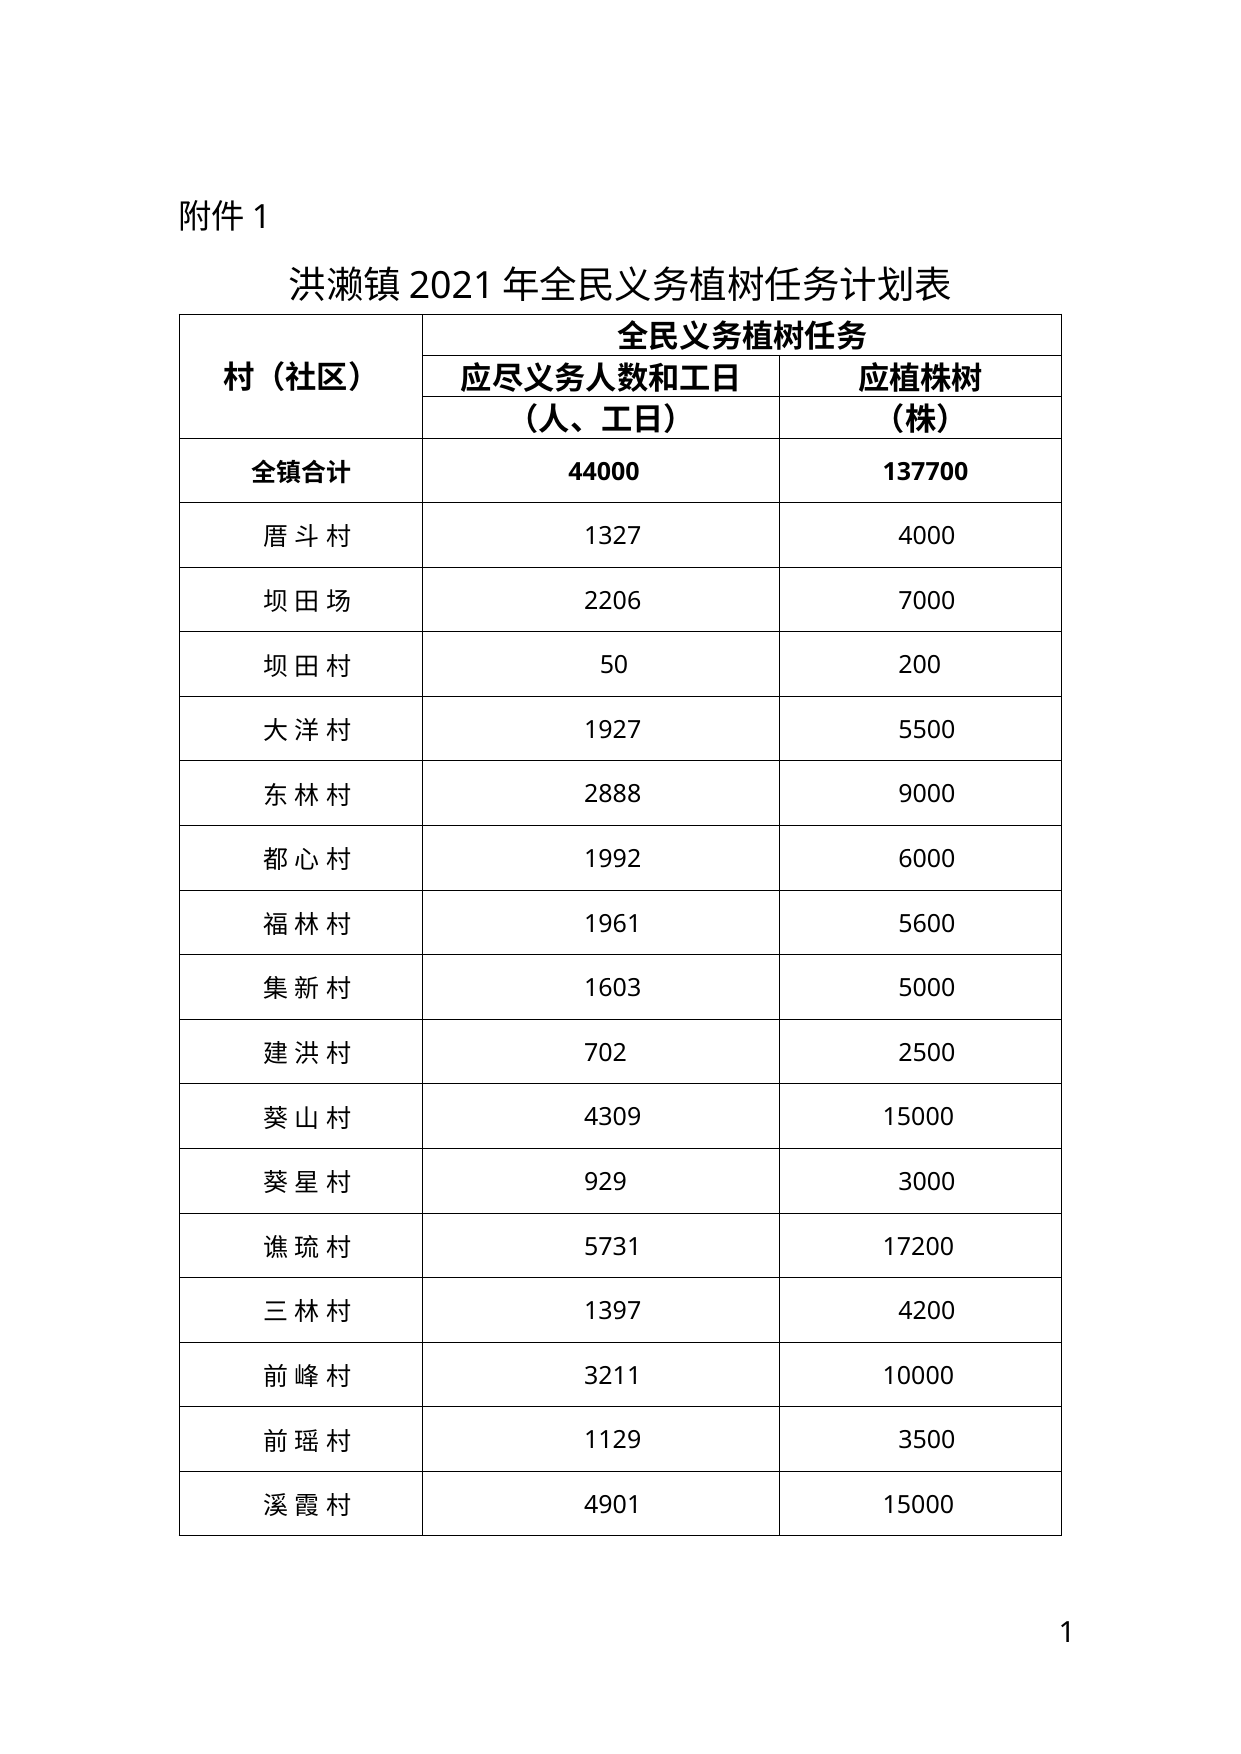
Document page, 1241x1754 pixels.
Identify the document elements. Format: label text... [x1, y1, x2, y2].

table_cell 702 [423, 1020, 779, 1083]
table_cell 4309 [423, 1084, 779, 1148]
table_cell 东林村 [180, 761, 422, 825]
table_cell 葵星村 [180, 1149, 422, 1212]
table_cell 大洋村 [180, 697, 422, 760]
table_cell 929 [423, 1149, 779, 1212]
table_cell 5500 [780, 697, 1061, 760]
table_cell 1603 [423, 955, 779, 1019]
table_cell 1927 [423, 697, 779, 760]
table_cell 50 [423, 632, 779, 696]
table_cell 44000 [423, 439, 779, 502]
table_cell 坝田场 [180, 568, 422, 631]
table_cell 15000 [780, 1084, 1061, 1148]
table_header 村（社区） [180, 315, 422, 437]
text 洪濑镇2021年全民义务植树任务计划表 [178, 241, 1062, 313]
table_cell 应尽义务人数和工日 [423, 356, 779, 396]
table_cell 谯琉村 [180, 1214, 422, 1277]
table_cell （人、工日） [423, 397, 779, 437]
table_cell 福林村 [180, 891, 422, 954]
table_cell 2500 [780, 1020, 1061, 1083]
table_cell 7000 [780, 568, 1061, 631]
table_cell 2206 [423, 568, 779, 631]
table_cell 5731 [423, 1214, 779, 1277]
table_cell 4000 [780, 503, 1061, 567]
text 附件1 [178, 178, 1062, 241]
table_cell 4901 [423, 1472, 779, 1535]
table_cell 137700 [780, 439, 1061, 502]
table_cell 5600 [780, 891, 1061, 954]
table_cell 厝斗村 [180, 503, 422, 567]
table_cell 应植株树 [780, 356, 1061, 396]
table_cell 溪霞村 [180, 1472, 422, 1535]
table_cell 6000 [780, 826, 1061, 889]
table_cell 10000 [780, 1343, 1061, 1406]
table_cell 葵山村 [180, 1084, 422, 1148]
table_cell 集新村 [180, 955, 422, 1019]
table_cell 17200 [780, 1214, 1061, 1277]
table_cell 1129 [423, 1407, 779, 1471]
table_cell 200 [780, 632, 1061, 696]
table_cell 建洪村 [180, 1020, 422, 1083]
table_cell 1961 [423, 891, 779, 954]
table_cell 3000 [780, 1149, 1061, 1212]
table_cell 9000 [780, 761, 1061, 825]
table_cell 三林村 [180, 1278, 422, 1342]
table_cell 1327 [423, 503, 779, 567]
table_cell 3211 [423, 1343, 779, 1406]
table_cell 1992 [423, 826, 779, 889]
table_cell 1397 [423, 1278, 779, 1342]
table_cell 4200 [780, 1278, 1061, 1342]
table_cell 坝田村 [180, 632, 422, 696]
table_cell 3500 [780, 1407, 1061, 1471]
table_cell 都心村 [180, 826, 422, 889]
table_cell 5000 [780, 955, 1061, 1019]
table_cell 全镇合计 [180, 439, 422, 502]
table_cell 2888 [423, 761, 779, 825]
table_cell 15000 [780, 1472, 1061, 1535]
table_cell 前峰村 [180, 1343, 422, 1406]
table_cell 前瑶村 [180, 1407, 422, 1471]
table_cell （株） [780, 397, 1061, 437]
table_header 全民义务植树任务 [423, 315, 1061, 355]
